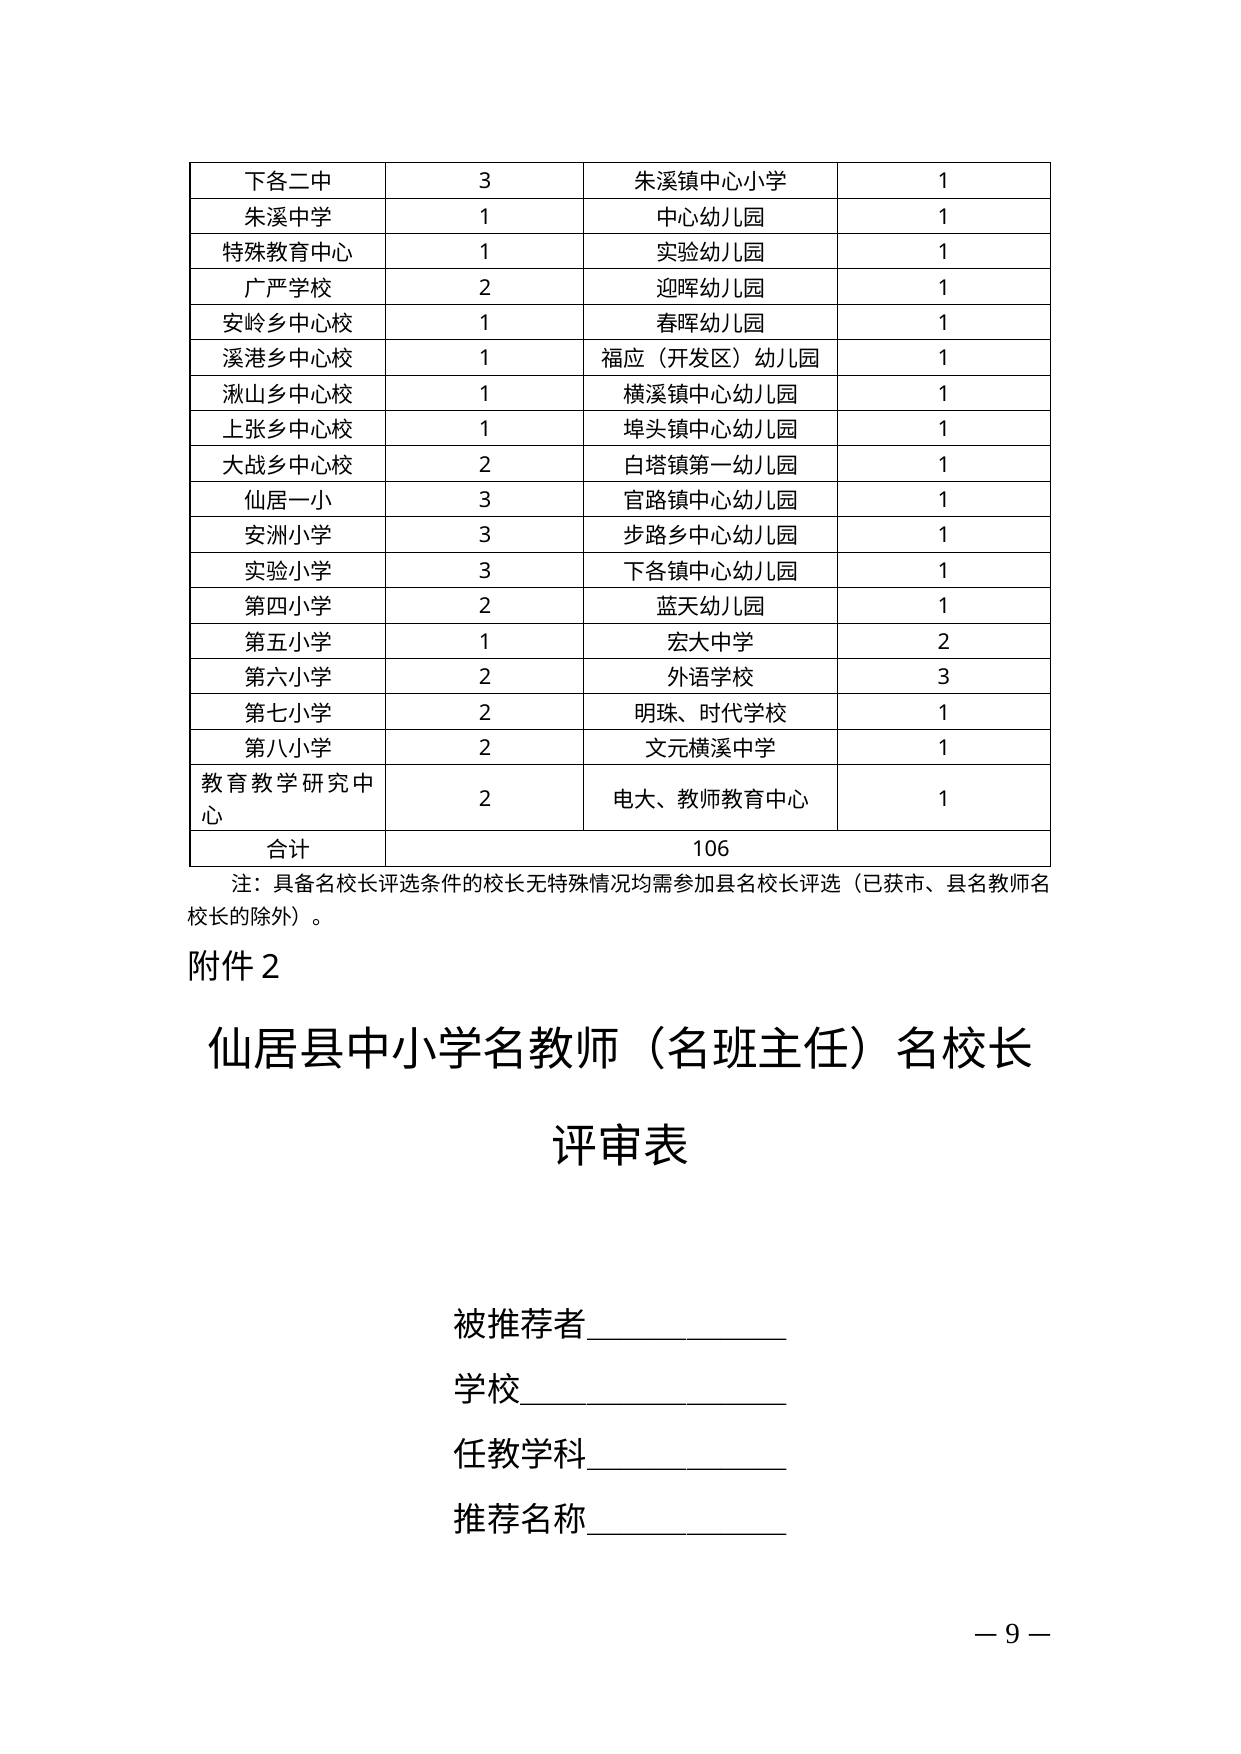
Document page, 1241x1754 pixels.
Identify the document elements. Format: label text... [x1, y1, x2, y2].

table_cell 教育教学研究中心 [191, 765, 385, 830]
table_cell 1 [838, 730, 1050, 764]
table_cell 湫山乡中心校 [191, 376, 385, 410]
table_cell 官路镇中心幼儿园 [584, 482, 837, 516]
table_cell 1 [838, 163, 1050, 197]
table_cell 2 [386, 659, 583, 693]
table_cell 第五小学 [191, 624, 385, 658]
table_cell [837, 831, 1050, 866]
table_cell 第七小学 [191, 694, 385, 729]
table_cell 大战乡中心校 [191, 446, 385, 481]
table_cell 安岭乡中心校 [191, 305, 385, 339]
table_cell 1 [386, 234, 583, 268]
table_cell 下各镇中心幼儿园 [584, 553, 837, 587]
table_cell 1 [386, 340, 583, 374]
table_cell 1 [838, 234, 1050, 268]
text 学校＿＿＿＿＿＿＿＿ [187, 1354, 1053, 1419]
table_cell 2 [386, 765, 583, 830]
table_cell 埠头镇中心幼儿园 [584, 411, 837, 445]
table_cell 3 [838, 659, 1050, 693]
table_cell 2 [386, 269, 583, 304]
table_cell 福应（开发区）幼儿园 [584, 340, 837, 374]
table_cell 1 [386, 411, 583, 445]
table_cell 蓝天幼儿园 [584, 588, 837, 622]
table_cell 1 [838, 199, 1050, 233]
table_cell 春晖幼儿园 [584, 305, 837, 339]
table_cell 1 [386, 199, 583, 233]
table_cell 3 [386, 517, 583, 552]
table_cell 第四小学 [191, 588, 385, 622]
table_cell 广严学校 [191, 269, 385, 304]
table_cell 3 [386, 482, 583, 516]
text 仙居县中小学名教师（名班主任）名校长 [187, 997, 1053, 1094]
text 任教学科＿＿＿＿＿＿ [187, 1419, 1053, 1484]
text 评审表 [187, 1094, 1053, 1192]
table_cell 2 [386, 694, 583, 729]
table_cell 安洲小学 [191, 517, 385, 552]
text 附件2 [187, 932, 1053, 997]
table_cell 1 [386, 624, 583, 658]
table_cell 1 [838, 765, 1050, 830]
table_cell 1 [838, 446, 1050, 481]
table_cell 电大、教师教育中心 [584, 765, 837, 830]
table_cell 明珠、时代学校 [584, 694, 837, 729]
table_cell 实验小学 [191, 553, 385, 587]
text 被推荐者＿＿＿＿＿＿ [187, 1289, 1053, 1354]
table_cell 特殊教育中心 [191, 234, 385, 268]
table_cell 溪港乡中心校 [191, 340, 385, 374]
table_cell 中心幼儿园 [584, 199, 837, 233]
table_cell 2 [386, 446, 583, 481]
table_cell 1 [838, 269, 1050, 304]
table_cell 1 [386, 305, 583, 339]
table_cell 实验幼儿园 [584, 234, 837, 268]
table_cell 1 [838, 376, 1050, 410]
table_cell [386, 831, 584, 866]
table_cell 106 [584, 831, 837, 866]
table_cell 1 [838, 588, 1050, 622]
table_cell 下各二中 [191, 163, 385, 197]
table_cell 第六小学 [191, 659, 385, 693]
table_cell 迎晖幼儿园 [584, 269, 837, 304]
table_cell 外语学校 [584, 659, 837, 693]
table_cell 1 [838, 482, 1050, 516]
table_cell 文元横溪中学 [584, 730, 837, 764]
table_cell 白塔镇第一幼儿园 [584, 446, 837, 481]
table_cell 2 [386, 588, 583, 622]
table_cell 仙居一小 [191, 482, 385, 516]
table_cell 1 [838, 694, 1050, 729]
table_cell 第八小学 [191, 730, 385, 764]
table_cell 朱溪镇中心小学 [584, 163, 837, 197]
table_cell 宏大中学 [584, 624, 837, 658]
table_cell 3 [386, 553, 583, 587]
table_cell 步路乡中心幼儿园 [584, 517, 837, 552]
table_cell 2 [838, 624, 1050, 658]
table_cell 上张乡中心校 [191, 411, 385, 445]
table_cell 横溪镇中心幼儿园 [584, 376, 837, 410]
table_cell 3 [386, 163, 583, 197]
table_cell 合计 [191, 831, 385, 866]
table_cell 朱溪中学 [191, 199, 385, 233]
table_cell 1 [838, 305, 1050, 339]
table_cell 1 [386, 376, 583, 410]
table_cell 1 [838, 517, 1050, 552]
table_cell 1 [838, 411, 1050, 445]
table_cell 1 [838, 340, 1050, 374]
text 推荐名称＿＿＿＿＿＿ [187, 1484, 1053, 1549]
table_cell 1 [838, 553, 1050, 587]
table_cell 2 [386, 730, 583, 764]
text 注：具备名校长评选条件的校长无特殊情况均需参加县名校长评选（已获市、县名教师名校长的除外）。 [187, 867, 1053, 932]
